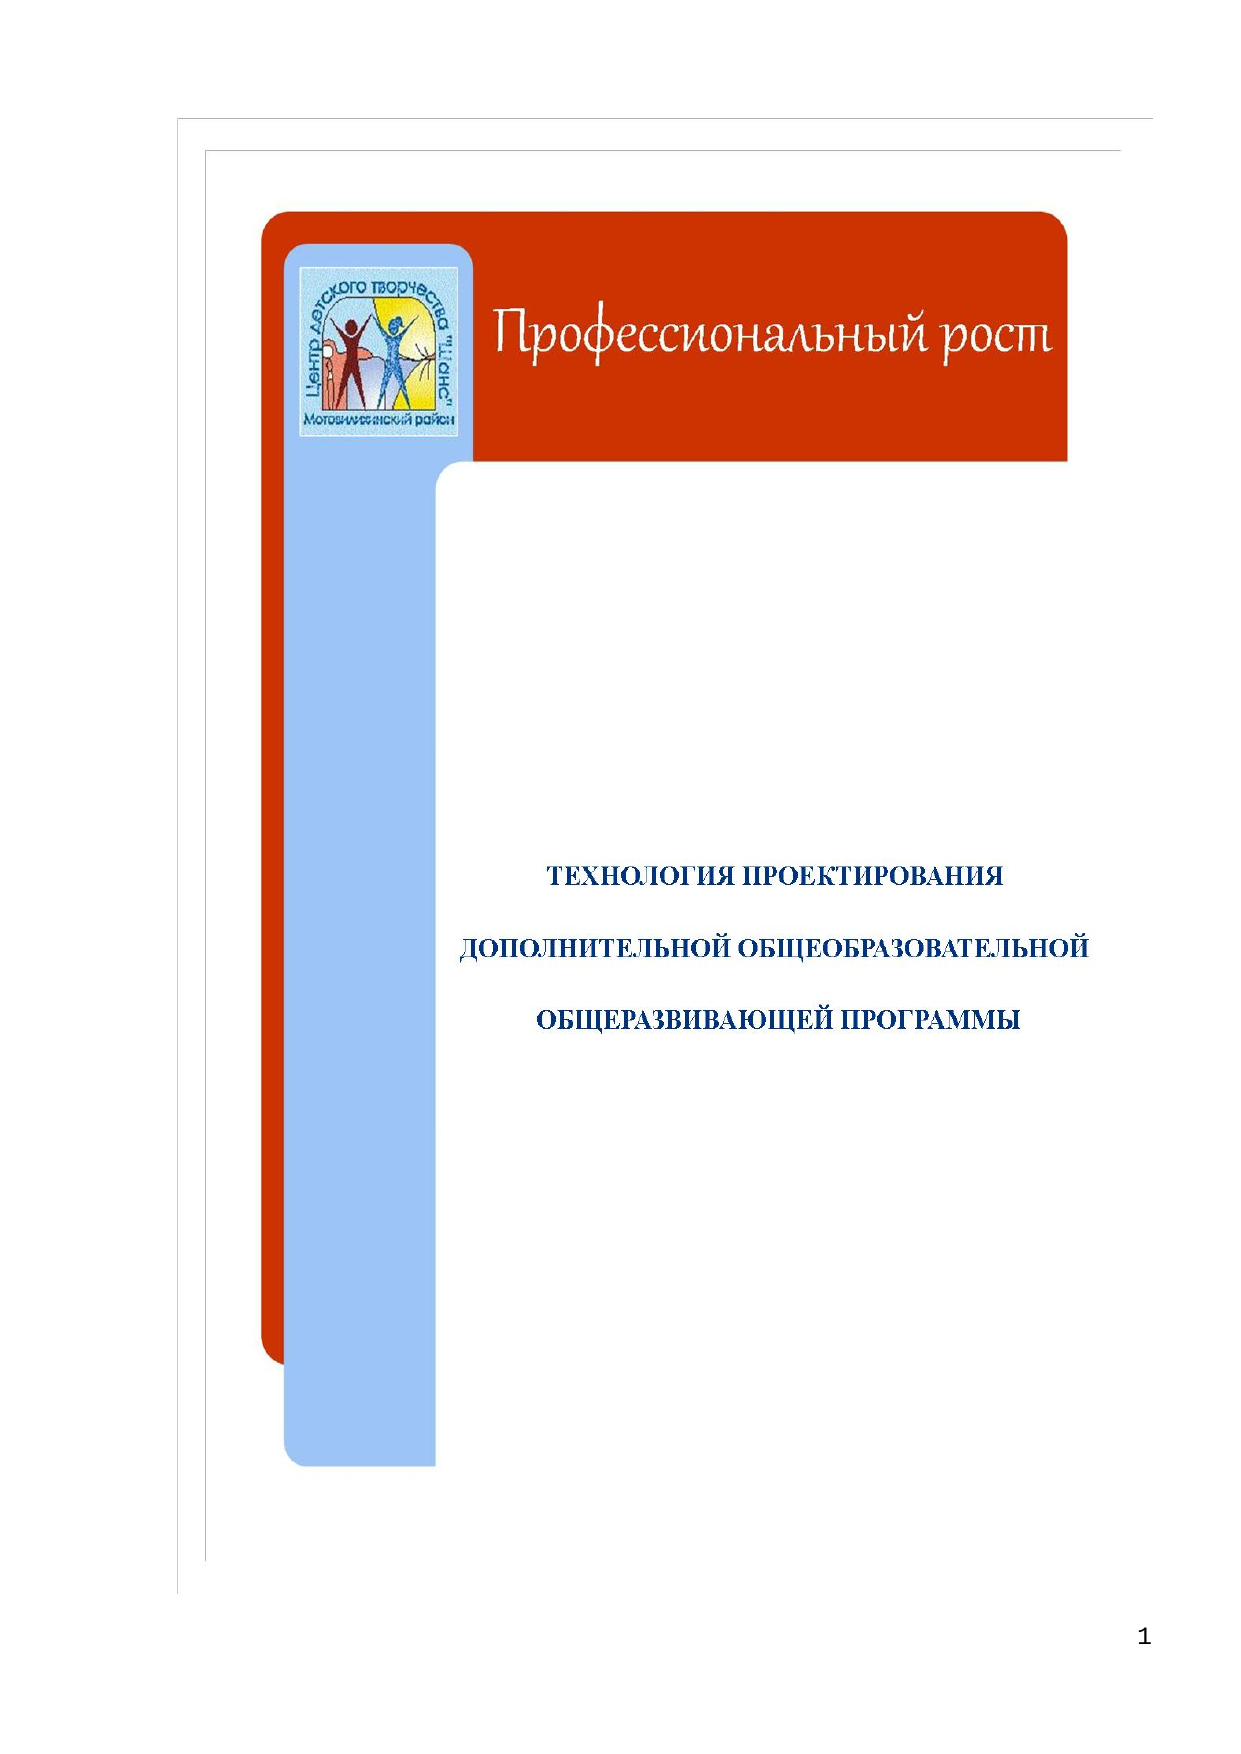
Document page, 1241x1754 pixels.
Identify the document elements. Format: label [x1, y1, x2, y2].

picture [177, 118, 1153, 1594]
